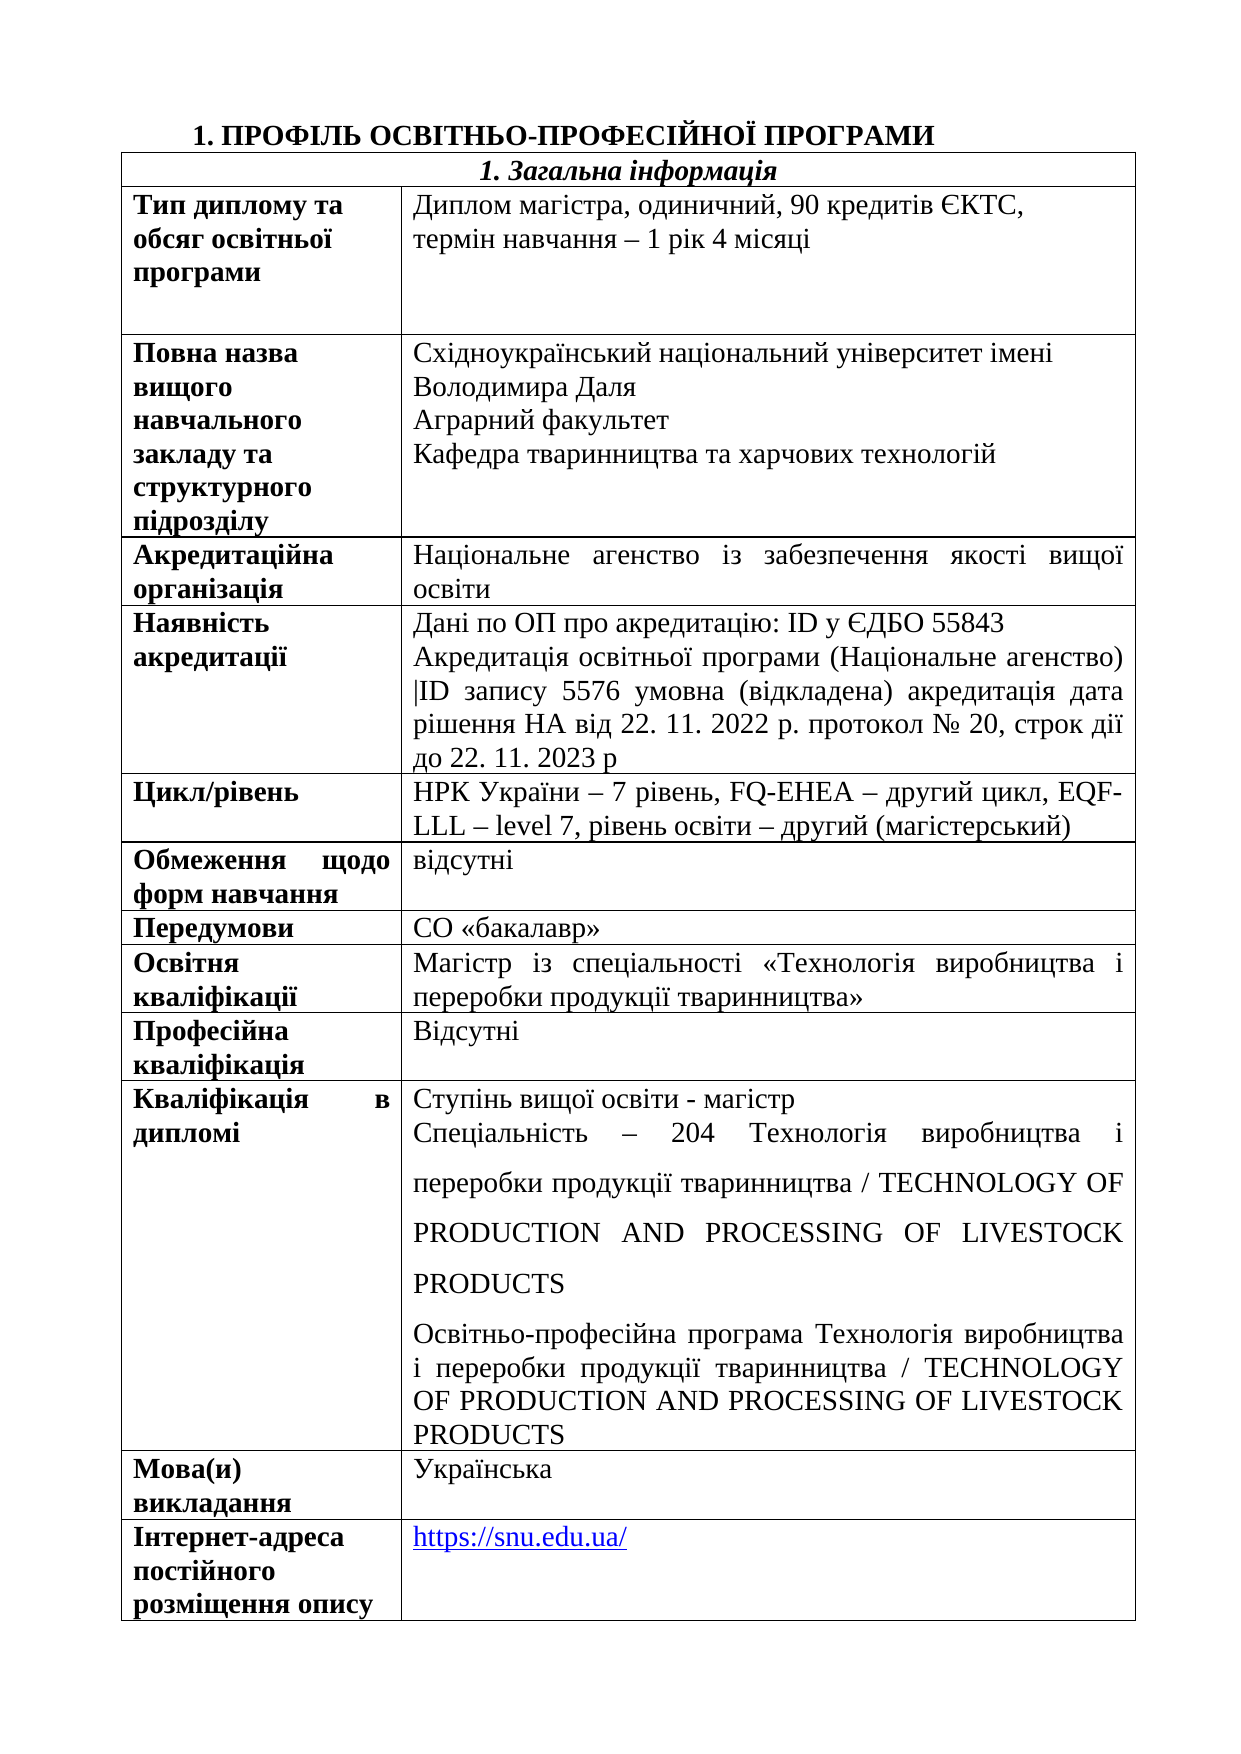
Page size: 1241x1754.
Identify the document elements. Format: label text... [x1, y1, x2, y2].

table_cell Повна назва вищого навчального закладу та структурного підрозділу [122, 335, 401, 536]
table_cell Українська [402, 1451, 1135, 1518]
table_cell Ступінь вищої освіти - магістр Спеціальність – 204 Технологія виробництва і переробки продукції тваринництва / TECHNOLOGY OF PRODUCTION AND PROCESSING OF LIVESTOCK PRODUCTS Освітньо-професійна програма Технологія виробництва і переробки продукції тваринництва / TECHNOLOGY OF PRODUCTION AND PROCESSING OF LIVESTOCK PRODUCTS [402, 1081, 1135, 1450]
table_cell СО «бакалавр» [402, 911, 1135, 944]
table_cell Відсутні [402, 1013, 1135, 1080]
table_cell Тип диплому та обсяг освітньої програми [122, 187, 401, 334]
table_cell Дані по ОП про акредитацію: ID у ЄДБО 55843 Акредитація освітньої програми (Національне агенство) |ID запису 5576 умовна (відкладена) акредитація дата рішення НА від 22. 11. 2022 р. протокол № 20, строк дії до 22. 11. 2023 р [402, 606, 1135, 773]
table_cell Кваліфікація в дипломі [122, 1081, 401, 1450]
table_cell Східноукраїнський національний університет імені Володимира Даля Аграрний факультет Кафедра тваринництва та харчових технологій [402, 335, 1135, 536]
table_cell Диплом магістра, одиничний, 90 кредитів ЄКТС, термін навчання – 1 рік 4 місяці [402, 187, 1135, 334]
text 1. ПРОФІЛЬ ОСВІТНЬО-ПРОФЕСІЙНОЇ ПРОГРАМИ [192, 118, 1181, 152]
table_cell Акредитаційна організація [122, 538, 401, 604]
table_header 1. Загальна інформація [122, 153, 1135, 186]
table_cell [122, 1520, 401, 1620]
table_cell Обмеження щодо форм навчання [122, 843, 401, 909]
table_cell відсутні [402, 843, 1135, 909]
table_cell Освітня кваліфікації [122, 945, 401, 1012]
table_cell Наявність акредитації [122, 606, 401, 773]
table_cell Цикл/рівень [122, 774, 401, 841]
table_cell https://snu.edu.ua/ [402, 1520, 1135, 1620]
table_cell Національне агенство із забезпечення якості вищої освіти [402, 538, 1135, 604]
table_cell Професійна кваліфікація [122, 1013, 401, 1080]
table_cell НРК України – 7 рівень, FQ-EHEA – другий цикл, EQF-LLL – level 7, рівень освіти – другий (магістерський) [402, 774, 1135, 841]
table_cell Передумови [122, 911, 401, 944]
table_cell Мова(и) викладання [122, 1451, 401, 1518]
table_cell Магістр із спеціальності «Технологія виробництва і переробки продукції тваринництва» [402, 945, 1135, 1012]
